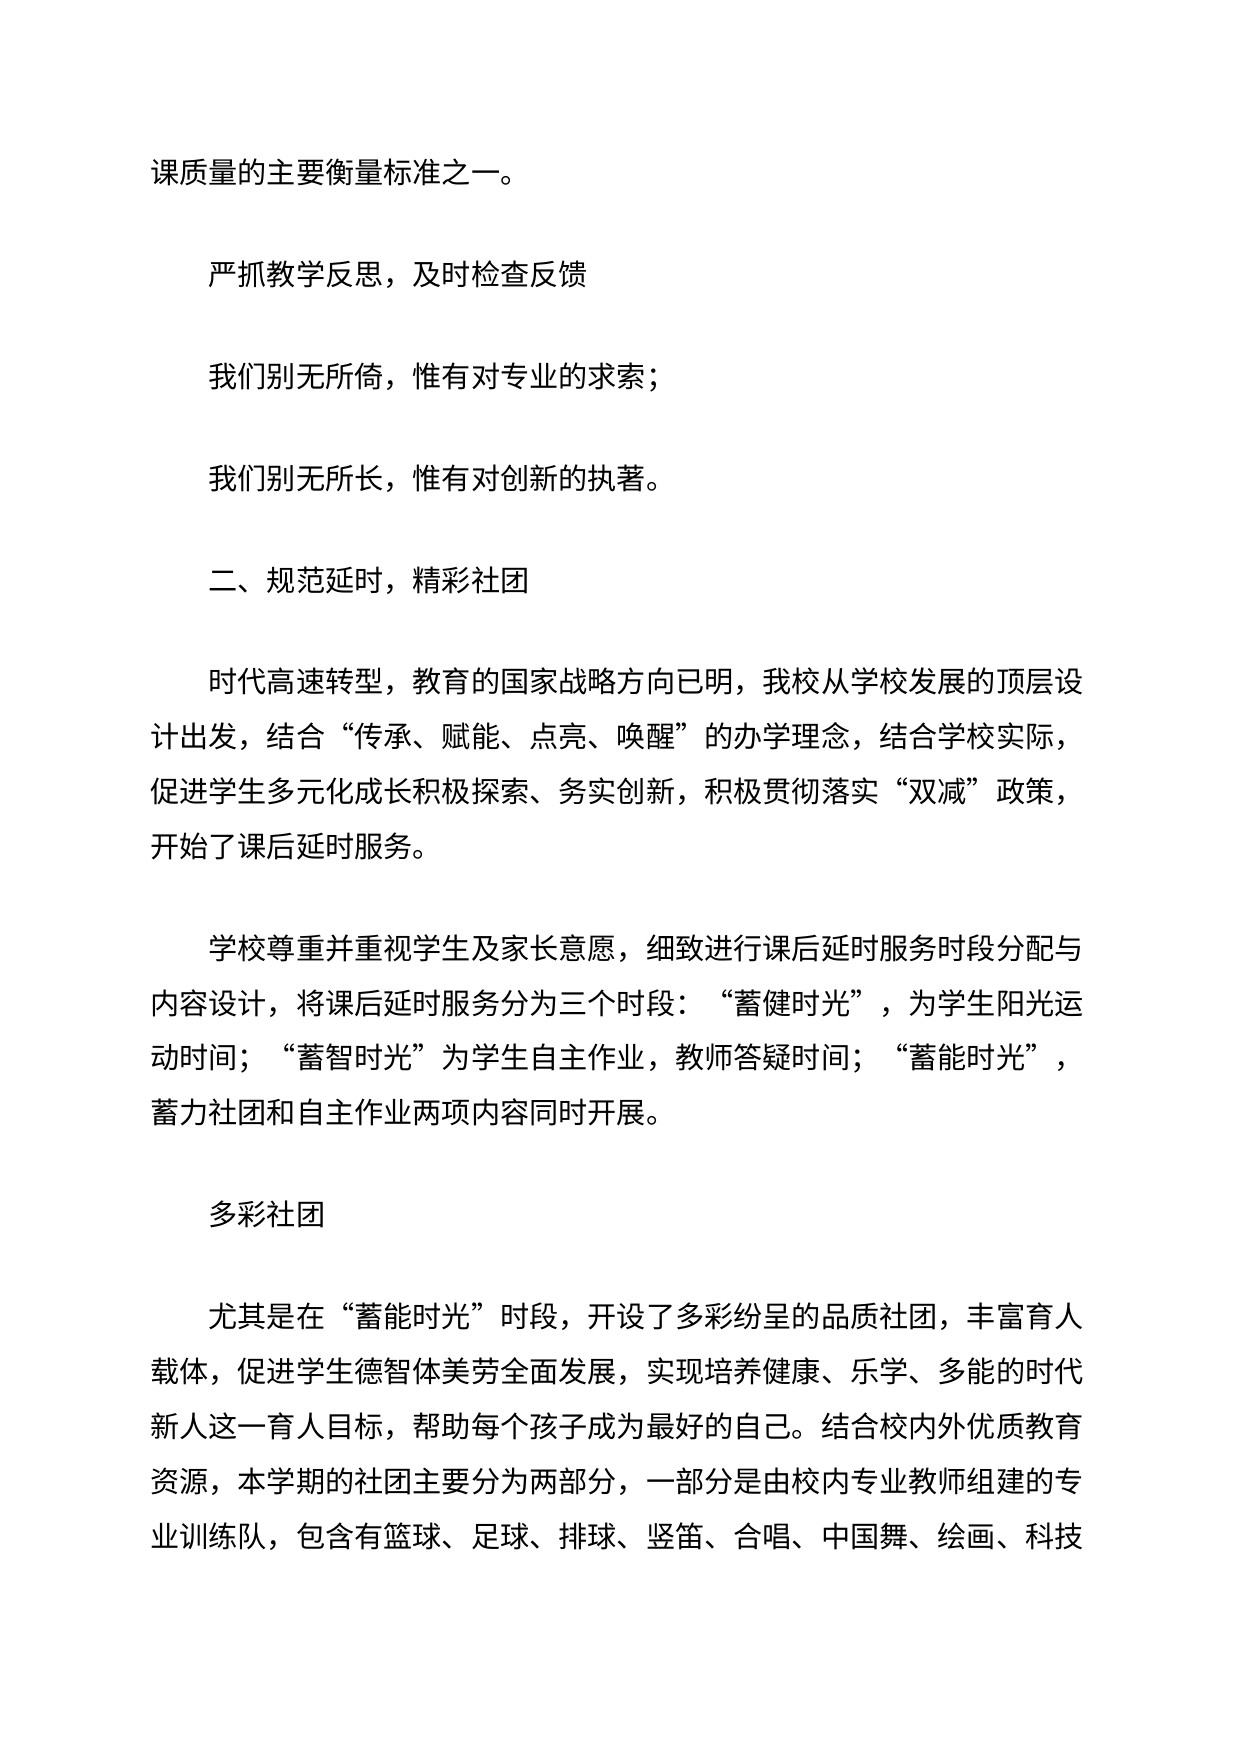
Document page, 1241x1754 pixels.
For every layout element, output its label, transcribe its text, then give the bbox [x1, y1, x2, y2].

text 多彩社团 [150, 1192, 1090, 1234]
text 严抓教学反思，及时检查反馈 [150, 252, 1090, 294]
text 二、规范延时，精彩社团 [150, 557, 1090, 599]
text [150, 150, 1090, 192]
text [150, 1293, 1090, 1555]
text 我们别无所长，惟有对创新的执著。 [150, 455, 1090, 498]
text 学校尊重并重视学生及家长意愿，细致进行课后延时服务时段分配与内容设计，将课后延时服务分为三个时段：“蓄健时光”，为学生阳光运动时间；“蓄智时光”为学生自主作业，教师答疑时间；“蓄能时光”，蓄力社团和自主作业两项内容同时开展。 [150, 925, 1090, 1132]
text 时代高速转型，教育的国家战略方向已明，我校从学校发展的顶层设计出发，结合“传承、赋能、点亮、唤醒”的办学理念，结合学校实际，促进学生多元化成长积极探索、务实创新，积极贯彻落实“双减”政策，开始了课后延时服务。 [150, 659, 1090, 866]
text 我们别无所倚，惟有对专业的求索； [150, 353, 1090, 396]
